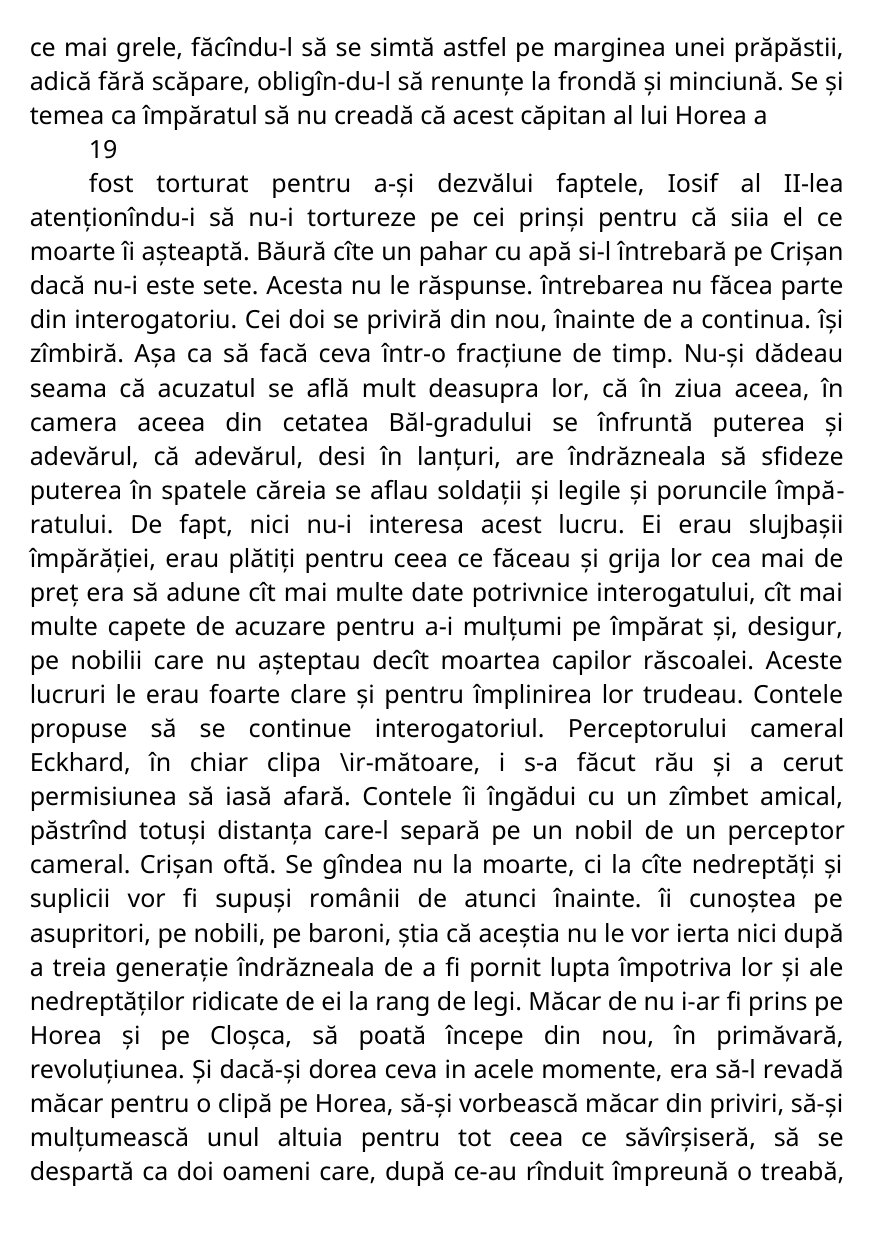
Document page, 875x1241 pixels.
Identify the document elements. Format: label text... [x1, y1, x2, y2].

text 20 [29, 132, 844, 166]
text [29, 166, 844, 1188]
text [29, 29, 844, 132]
